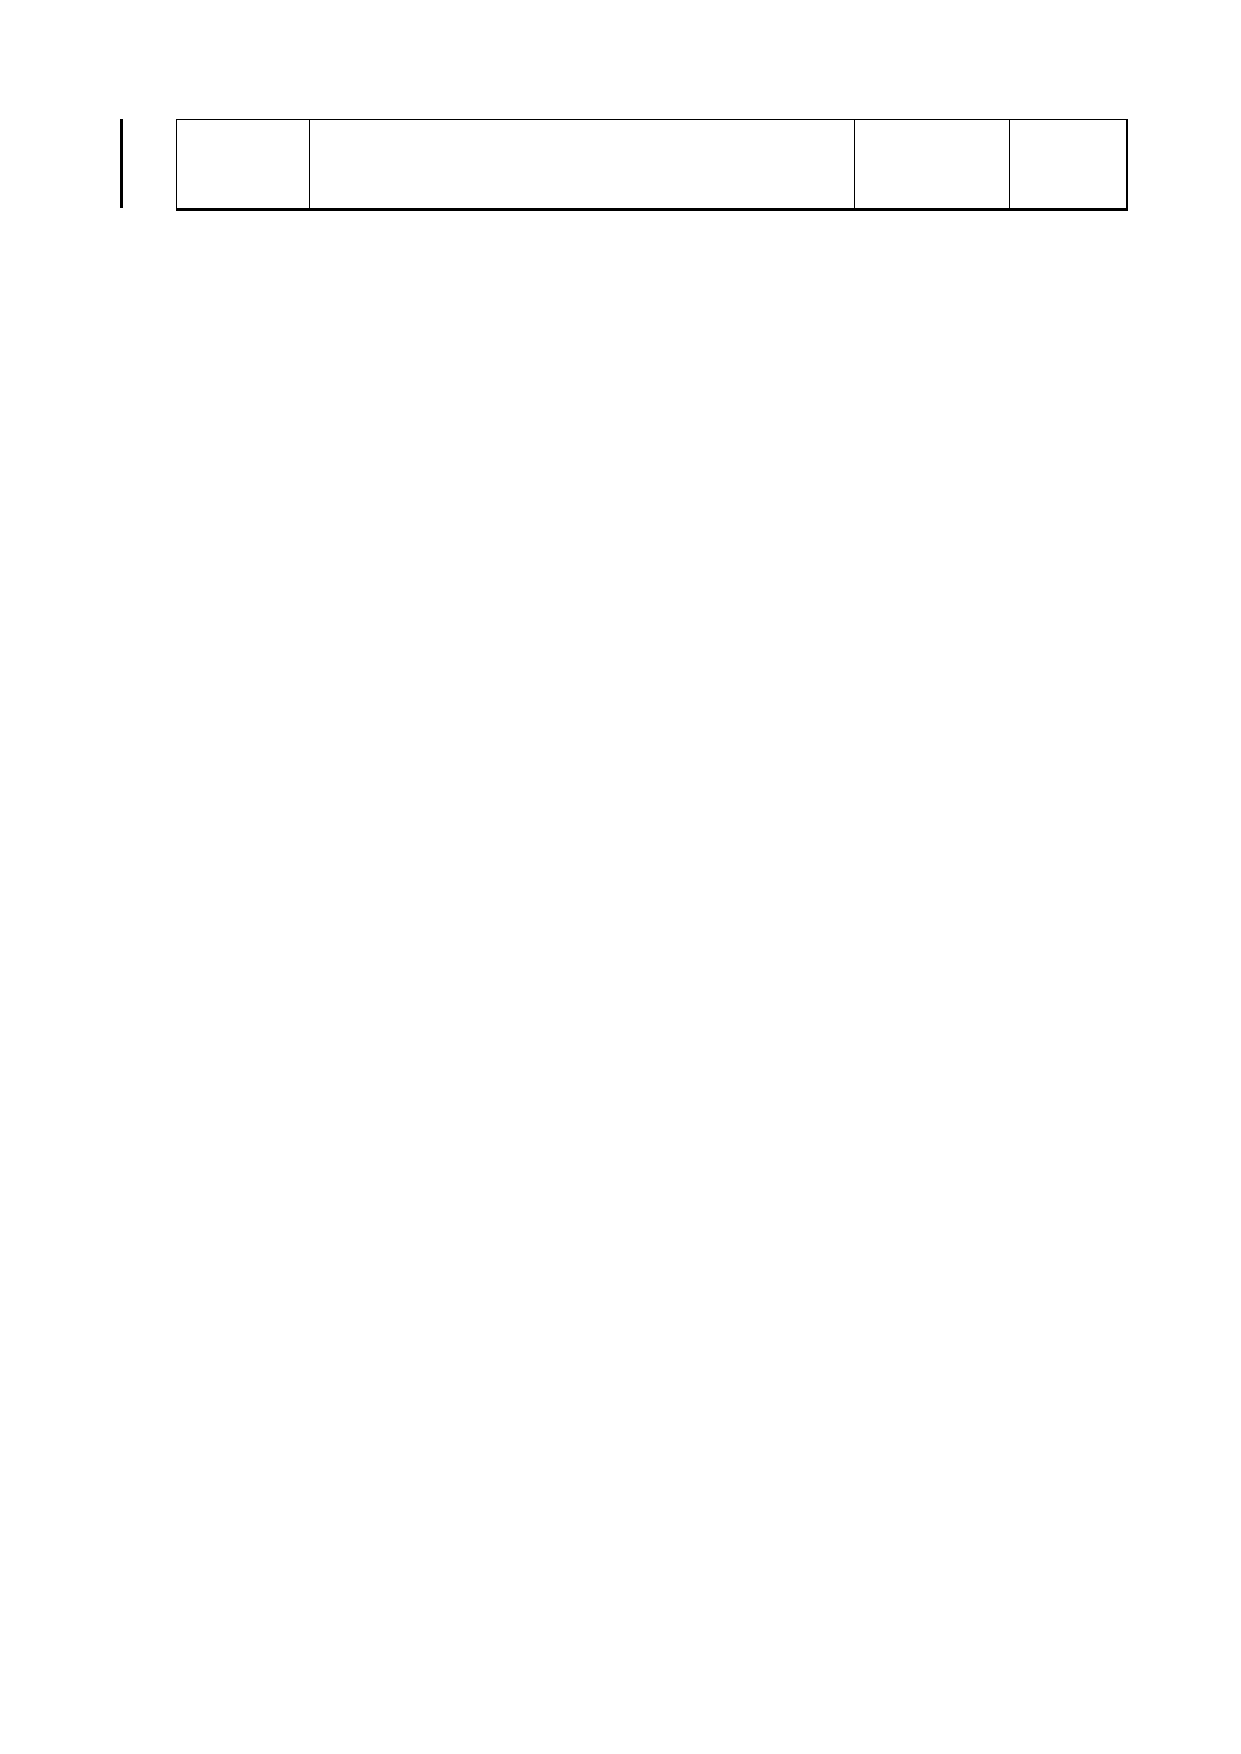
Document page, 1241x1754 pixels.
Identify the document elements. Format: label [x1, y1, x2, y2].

table_cell [855, 120, 1009, 208]
table_cell [1010, 120, 1126, 208]
table_cell [310, 120, 854, 208]
table_cell [177, 120, 309, 208]
